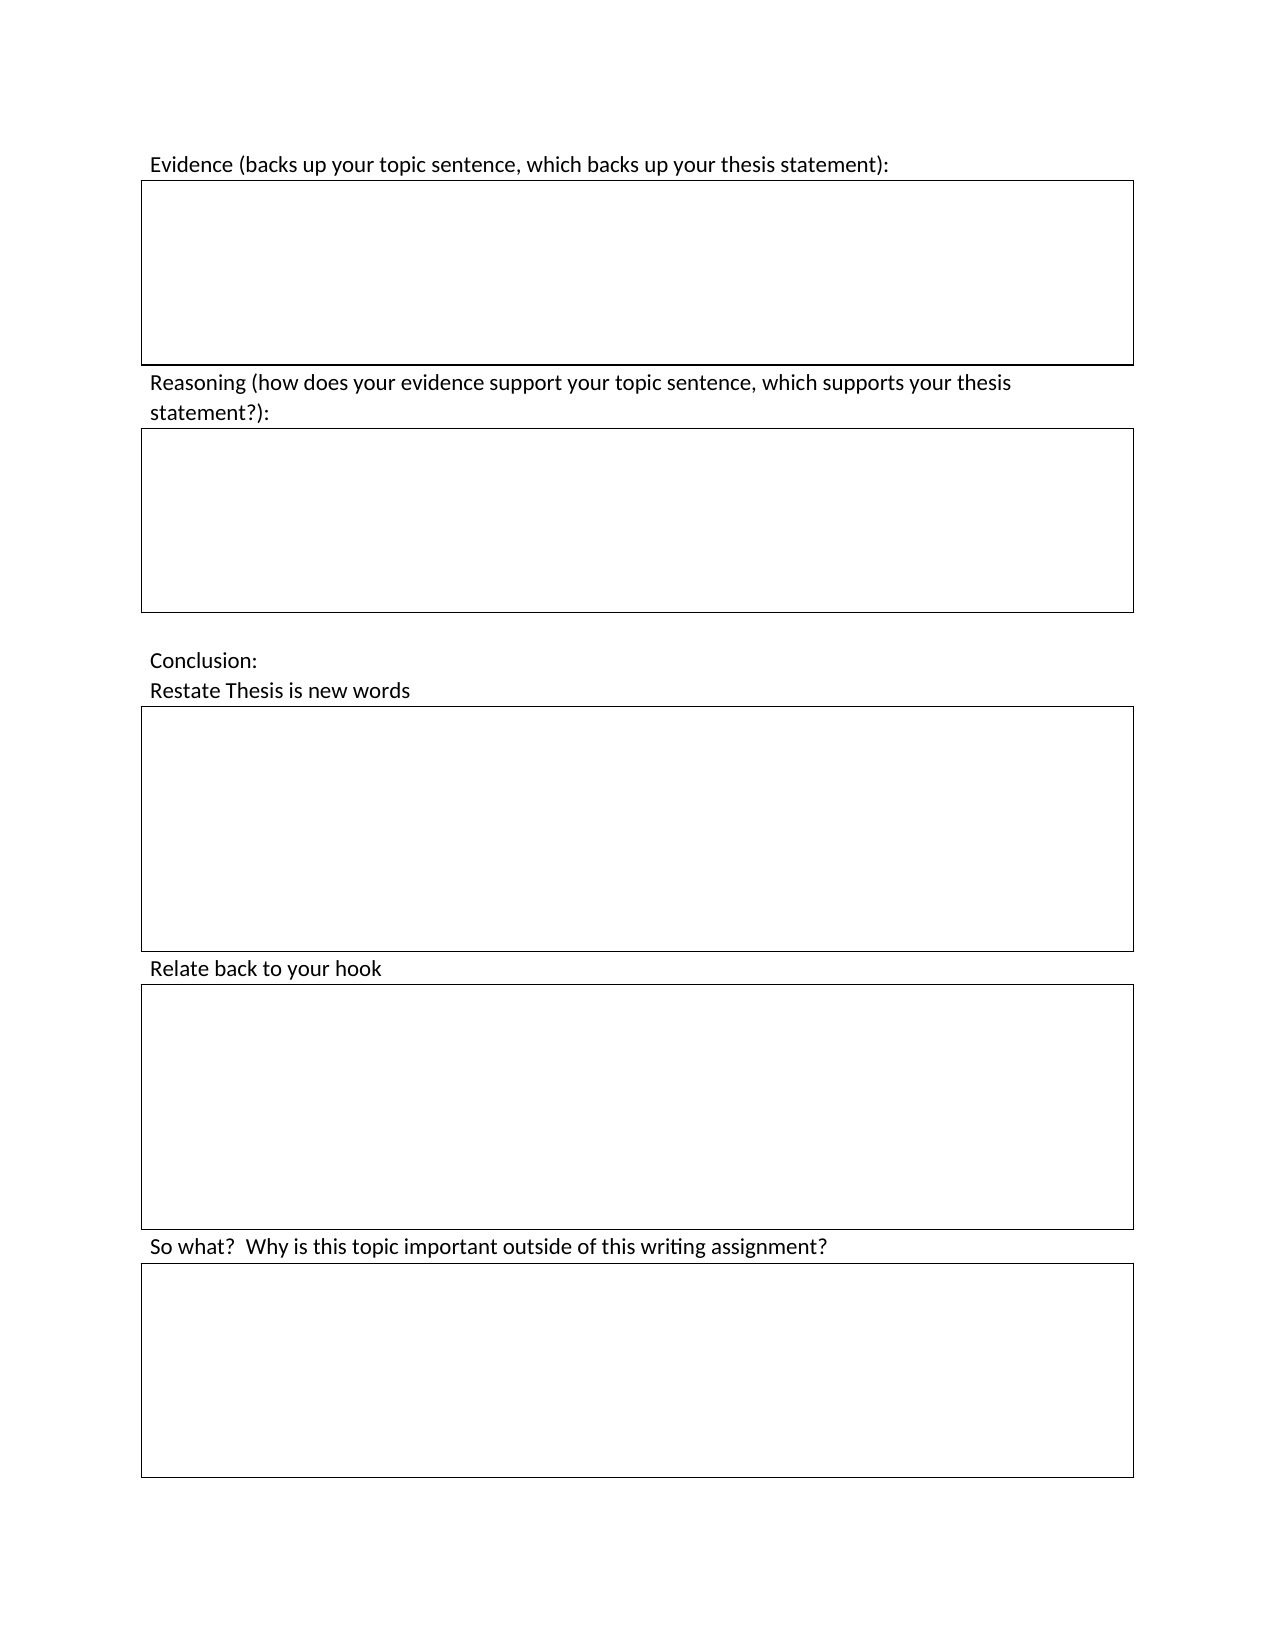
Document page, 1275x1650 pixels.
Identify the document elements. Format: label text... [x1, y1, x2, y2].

text Relate back to your hook [150, 954, 1125, 982]
text Conclusion: [150, 646, 1125, 674]
text Evidence (backs up your topic sentence, which backs up your thesis statement): [150, 150, 1125, 178]
text So what? Why is this topic important outside of this writing assignment? [150, 1232, 1125, 1260]
text Restate Thesis is new words [150, 676, 1125, 704]
text Reasoning (how does your evidence support your topic sentence, which supports your thesis statement?): [150, 368, 1125, 426]
